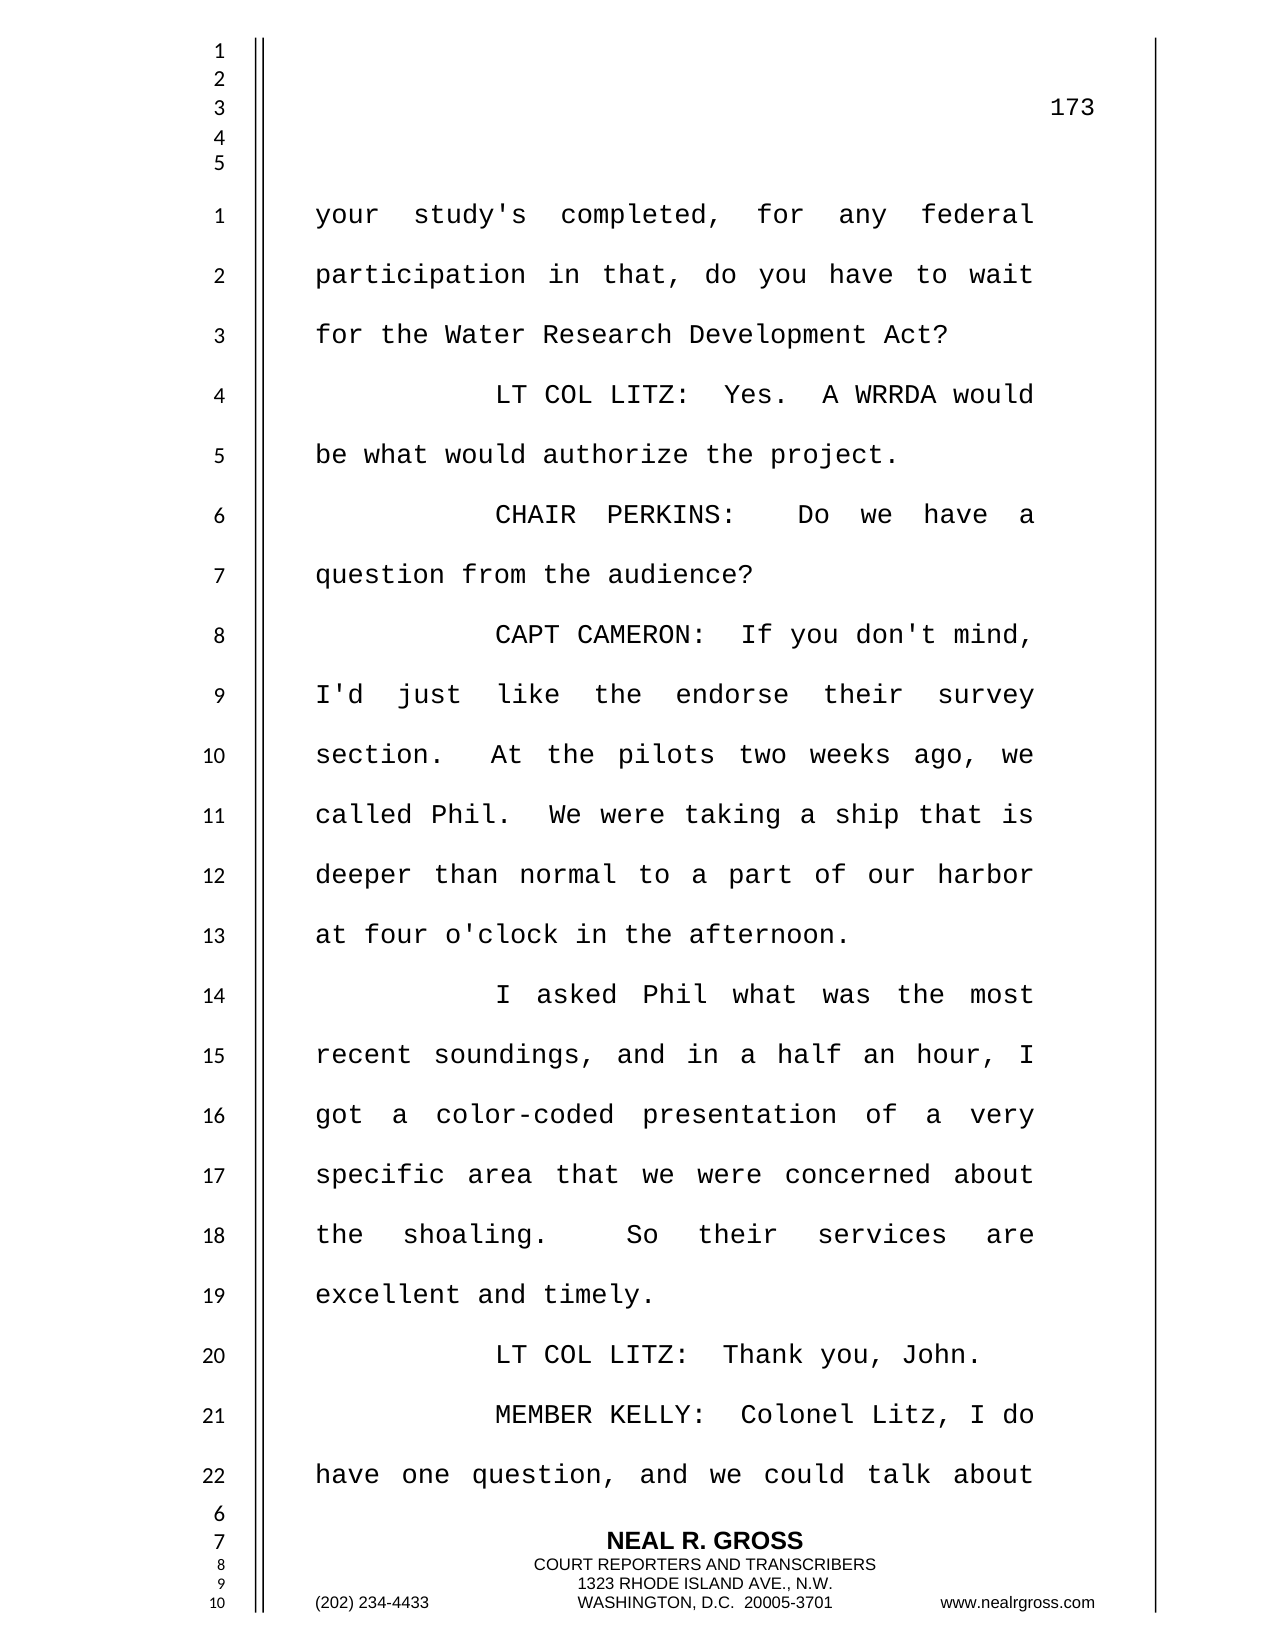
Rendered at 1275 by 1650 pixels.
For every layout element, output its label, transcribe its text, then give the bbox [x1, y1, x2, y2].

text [315, 1376, 1035, 1496]
text LT COL LITZ: Yes. A WRRDA would be what would authorize the project. [315, 356, 1035, 476]
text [315, 176, 1035, 356]
text I asked Phil what was the most recent soundings, and in a half an hour, I got a color-coded presentation of a very specific area that we were concerned about the shoaling. So their services are excellent and timely. [315, 956, 1035, 1316]
text LT COL LITZ: Thank you, John. [315, 1316, 1035, 1376]
text CAPT CAMERON: If you don't mind, I'd just like the endorse their survey section. At the pilots two weeks ago, we called Phil. We were taking a ship that is deeper than normal to a part of our harbor at four o'clock in the afternoon. [315, 596, 1035, 956]
text CHAIR PERKINS: Do we have a question from the audience? [315, 476, 1035, 596]
